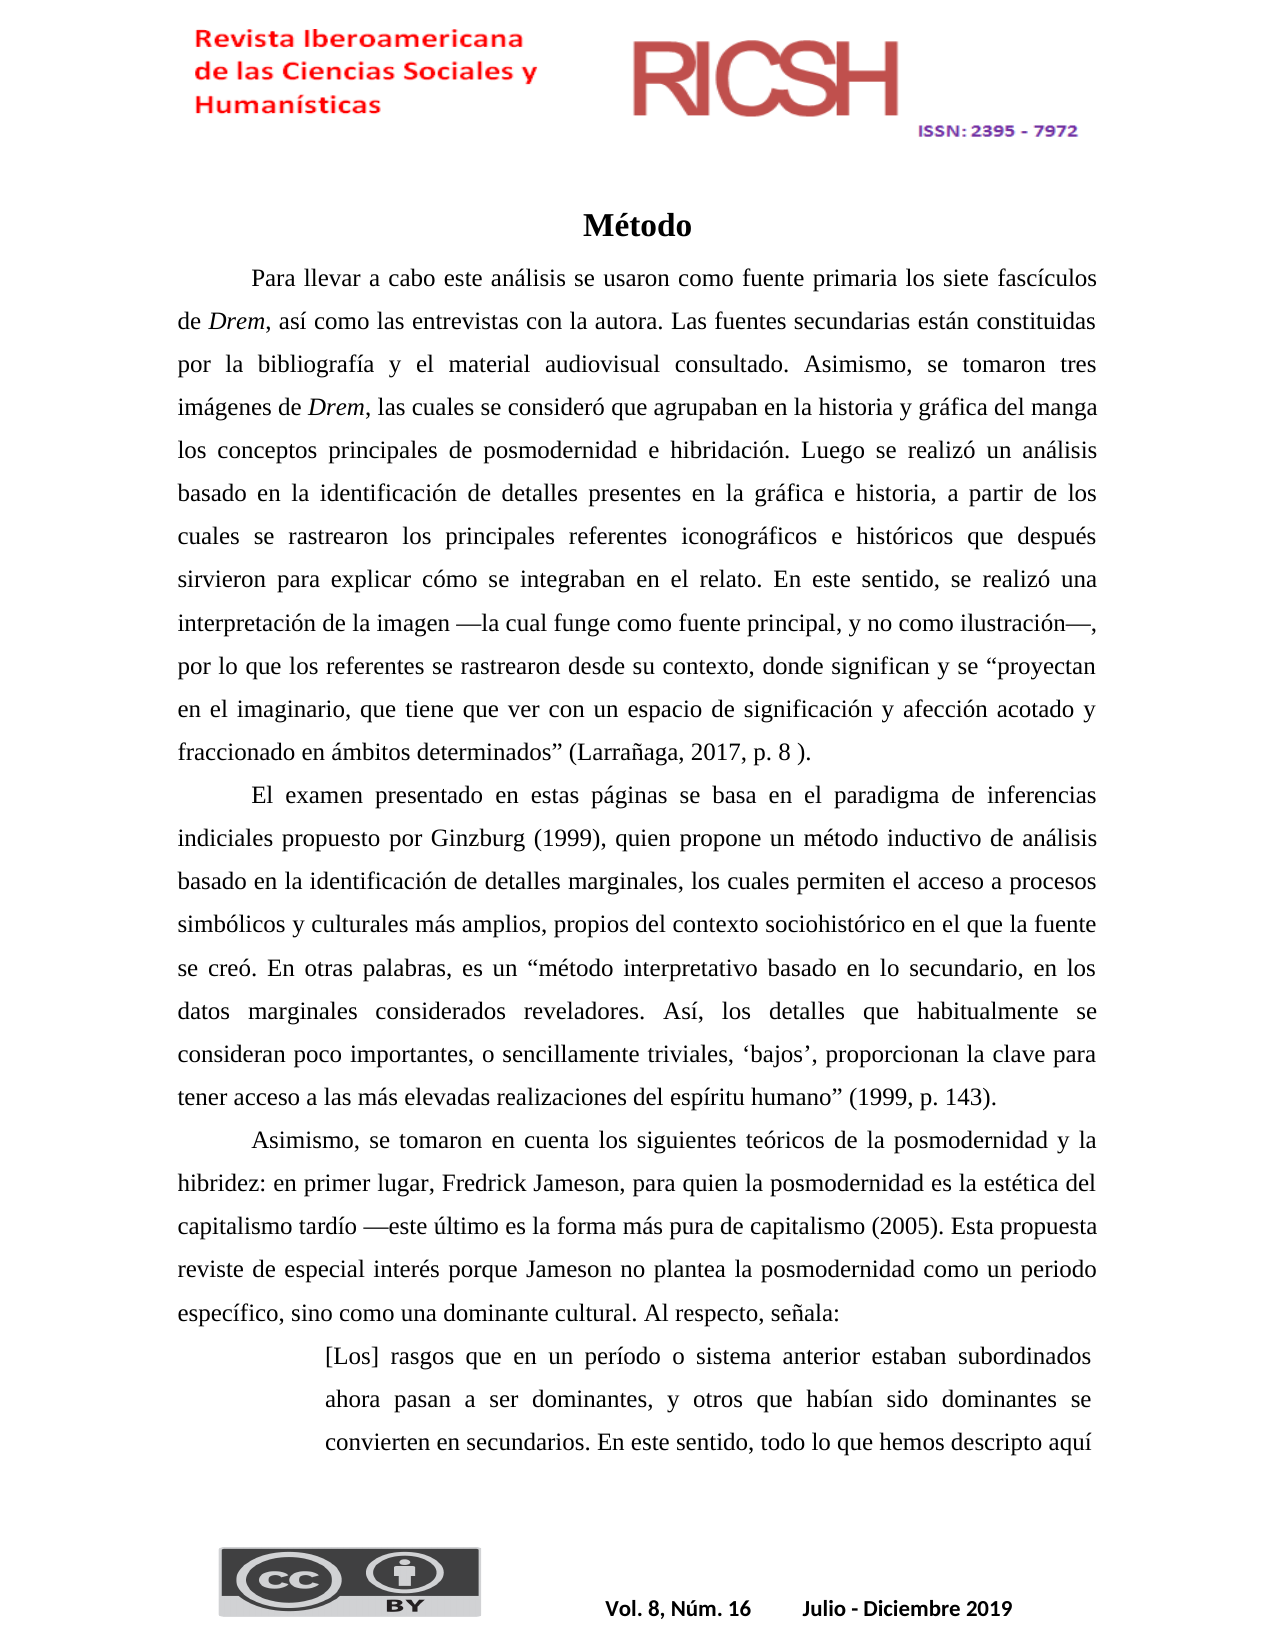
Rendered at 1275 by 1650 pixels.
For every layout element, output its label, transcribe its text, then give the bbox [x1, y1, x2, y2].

picture [218, 1547, 482, 1617]
text Asimismo, se tomaron en cuenta los siguientes teóricos de la posmodernidad y la hibridez: en primer lugar, Fredrick Jameson, para quien la posmodernidad es la estética del capitalismo tardío —este último es la forma más pura de capitalismo (2005). Esta propuesta reviste de especial interés porque Jameson no plantea la posmodernidad como un periodo específico, sino como una dominante cultural. Al respecto, señala: [177, 1125, 1098, 1326]
text El examen presentado en estas páginas se basa en el paradigma de inferencias indiciales propuesto por Ginzburg (1999), quien propone un método inductivo de análisis basado en la identificación de detalles marginales, los cuales permiten el acceso a procesos simbólicos y culturales más amplios, propios del contexto sociohistórico en el que la fuente se creó. En otras palabras, es un “método interpretativo basado en lo secundario, en los datos marginales considerados reveladores. Así, los detalles que habitualmente se consideran poco importantes, o sencillamente triviales, ‘bajos’, proporcionan la clave para tener acceso a las más elevadas realizaciones del espíritu humano” (1999, p. 143). [177, 780, 1098, 1111]
picture [194, 29, 1081, 139]
text Para llevar a cabo este análisis se usaron como fuente primaria los siete fascículos de Drem, así como las entrevistas con la autora. Las fuentes secundarias están constituidas por la bibliografía y el material audiovisual consultado. Asimismo, se tomaron tres imágenes de Drem, las cuales se consideró que agrupaban en la historia y gráfica del manga los conceptos principales de posmodernidad e hibridación. Luego se realizó un análisis basado en la identificación de detalles presentes en la gráfica e historia, a partir de los cuales se rastrearon los principales referentes iconográficos e históricos que después sirvieron para explicar cómo se integraban en el relato. En este sentido, se realizó una interpretación de la imagen —la cual funge como fuente principal, y no como ilustración—, por lo que los referentes se rastrearon desde su contexto, donde significan y se “proyectan en el imaginario, que tiene que ver con un espacio de significación y afección acotado y fraccionado en ámbitos determinados” (Larrañaga, 2017, p. 8 ). [177, 263, 1098, 766]
subtitle Método [177, 205, 1098, 243]
